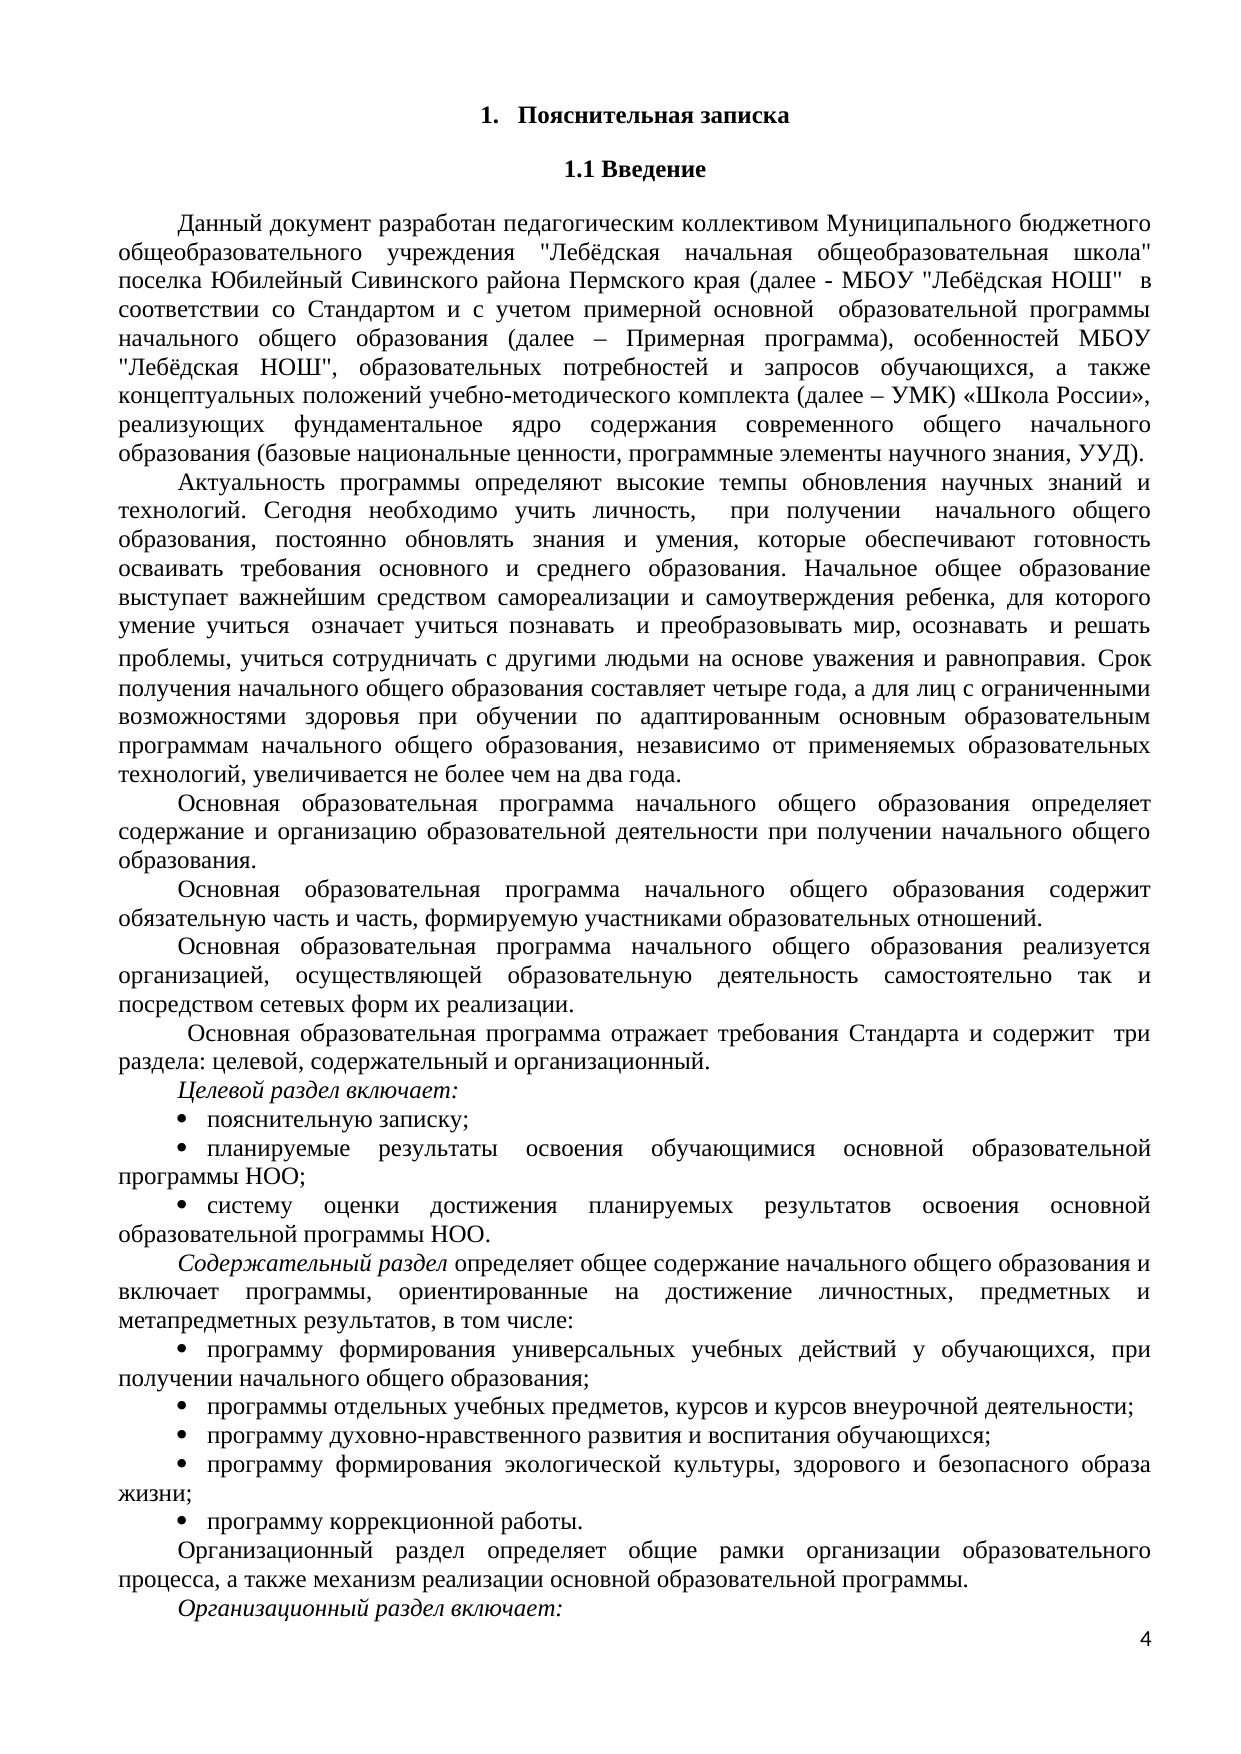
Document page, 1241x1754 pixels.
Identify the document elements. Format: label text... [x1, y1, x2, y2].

text Актуальность программы определяют высокие темпы обновления научных знаний и технологий. Сегодня необходимо учить личность, при получении начального общего образования, постоянно обновлять знания и умения, которые обеспечивают готовность осваивать требования основного и среднего образования. Начальное общее образование выступает важнейшим средством самореализации и самоутверждения ребенка, для которого умение учиться означает учиться познавать и преобразовывать мир, осознавать и решать проблемы, учиться сотрудничать с другими людьми на основе уважения и равноправия. Срок получения начального общего образования составляет четыре года, а для лиц с ограниченными возможностями здоровья при обучении по адаптированным основным образовательным программам начального общего образования, независимо от применяемых образовательных технологий, увеличивается не более чем на два года. [118, 467, 1152, 788]
list пояснительную записку; [118, 1104, 1152, 1133]
list программу коррекционной работы. [118, 1506, 1152, 1535]
text 1.1 Введение [118, 154, 1152, 183]
list систему оценки достижения планируемых результатов освоения основной образовательной программы НОО. [118, 1190, 1152, 1248]
list программы отдельных учебных предметов, курсов и курсов внеурочной деятельности; [118, 1391, 1152, 1420]
list планируемые результаты освоения обучающимися основной образовательной программы НОО; [118, 1133, 1152, 1190]
text Содержательный раздел определяет общее содержание начального общего образования и включает программы, ориентированные на достижение личностных, предметных и метапредметных результатов, в том числе: [118, 1248, 1152, 1334]
text Организационный раздел включает: [118, 1593, 1152, 1621]
text Основная образовательная программа начального общего образования содержит обязательную часть и часть, формируемую участниками образовательных отношений. [118, 874, 1152, 931]
list программу формирования экологической культуры, здорового и безопасного образа жизни; [118, 1449, 1152, 1506]
text Основная образовательная программа отражает требования Стандарта и содержит три раздела: целевой, содержательный и организационный. [118, 1018, 1152, 1075]
text Основная образовательная программа начального общего образования реализуется организацией, осуществляющей образовательную деятельность самостоятельно так и посредством сетевых форм их реализации. [118, 931, 1152, 1018]
text Целевой раздел включает: [118, 1075, 1152, 1104]
text 1. Пояснительная записка [118, 100, 1152, 129]
text Данный документ разработан педагогическим коллективом Муниципального бюджетного общеобразовательного учреждения "Лебёдская начальная общеобразовательная школа" поселка Юбилейный Сивинского района Пермского края (далее - МБОУ "Лебёдская НОШ" в соответствии со Стандартом и с учетом примерной основной образовательной программы начального общего образования (далее – Примерная программа), особенностей МБОУ "Лебёдская НОШ", образовательных потребностей и запросов обучающихся, а также концептуальных положений учебно-методического комплекта (далее – УМК) «Школа России», реализующих фундаментальное ядро содержания современного общего начального образования (базовые национальные ценности, программные элементы научного знания, УУД). [118, 208, 1152, 467]
text Основная образовательная программа начального общего образования определяет содержание и организацию образовательной деятельности при получении начального общего образования. [118, 788, 1152, 874]
list программу формирования универсальных учебных действий у обучающихся, при получении начального общего образования; [118, 1334, 1152, 1391]
list программу духовно-нравственного развития и воспитания обучающихся; [118, 1420, 1152, 1449]
text Организационный раздел определяет общие рамки организации образовательного процесса, а также механизм реализации основной образовательной программы. [118, 1535, 1152, 1593]
